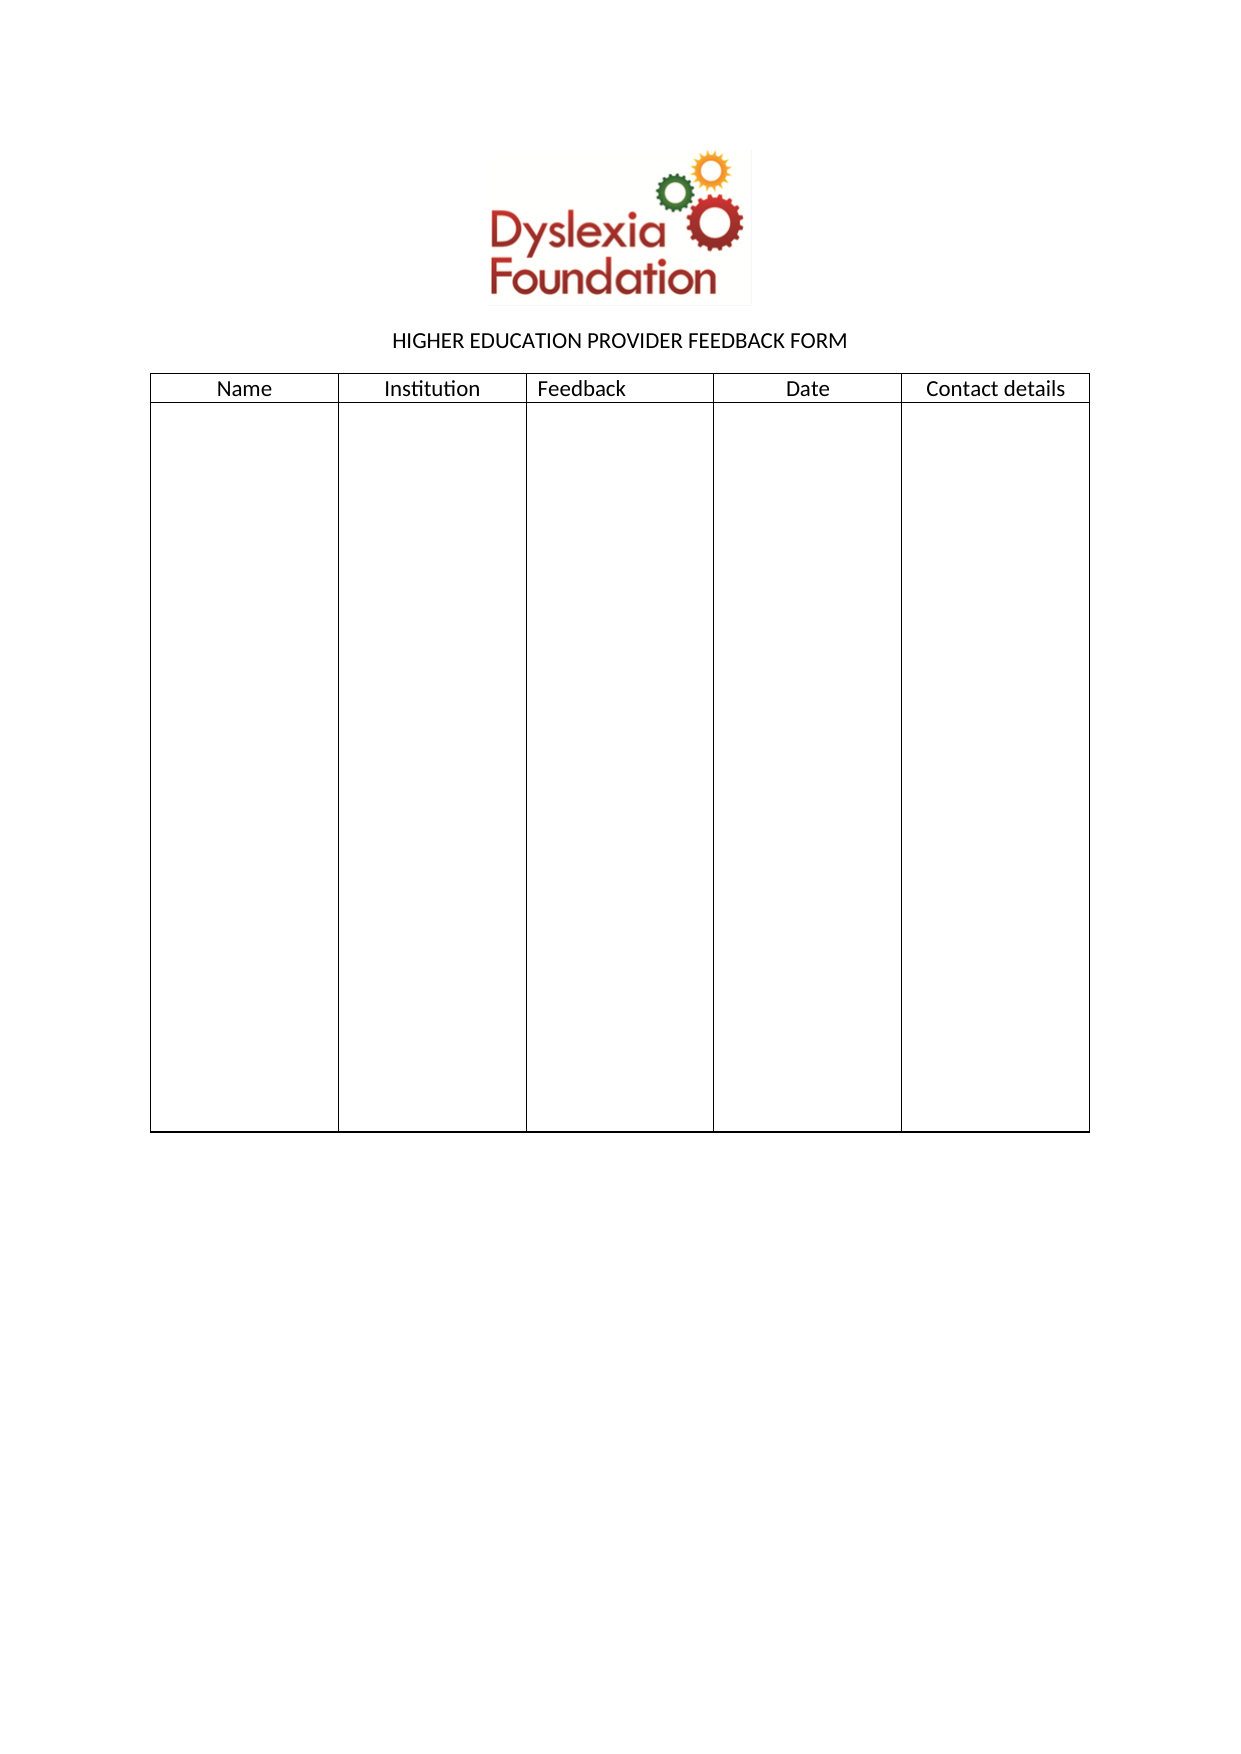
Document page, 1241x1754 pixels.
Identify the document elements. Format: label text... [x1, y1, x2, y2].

table_cell [902, 403, 1089, 1131]
table_header Contact details [902, 374, 1089, 402]
table_header Date [714, 374, 901, 402]
table_header Institution [339, 374, 526, 402]
table_cell [339, 403, 526, 1131]
picture [487, 150, 753, 307]
text HIGHER EDUCATION PROVIDER FEEDBACK FORM [150, 326, 1090, 354]
table_header Feedback [527, 374, 713, 402]
table_cell [714, 403, 901, 1131]
table_cell [151, 403, 338, 1131]
table_cell [527, 403, 713, 1131]
table_header Name [151, 374, 338, 402]
